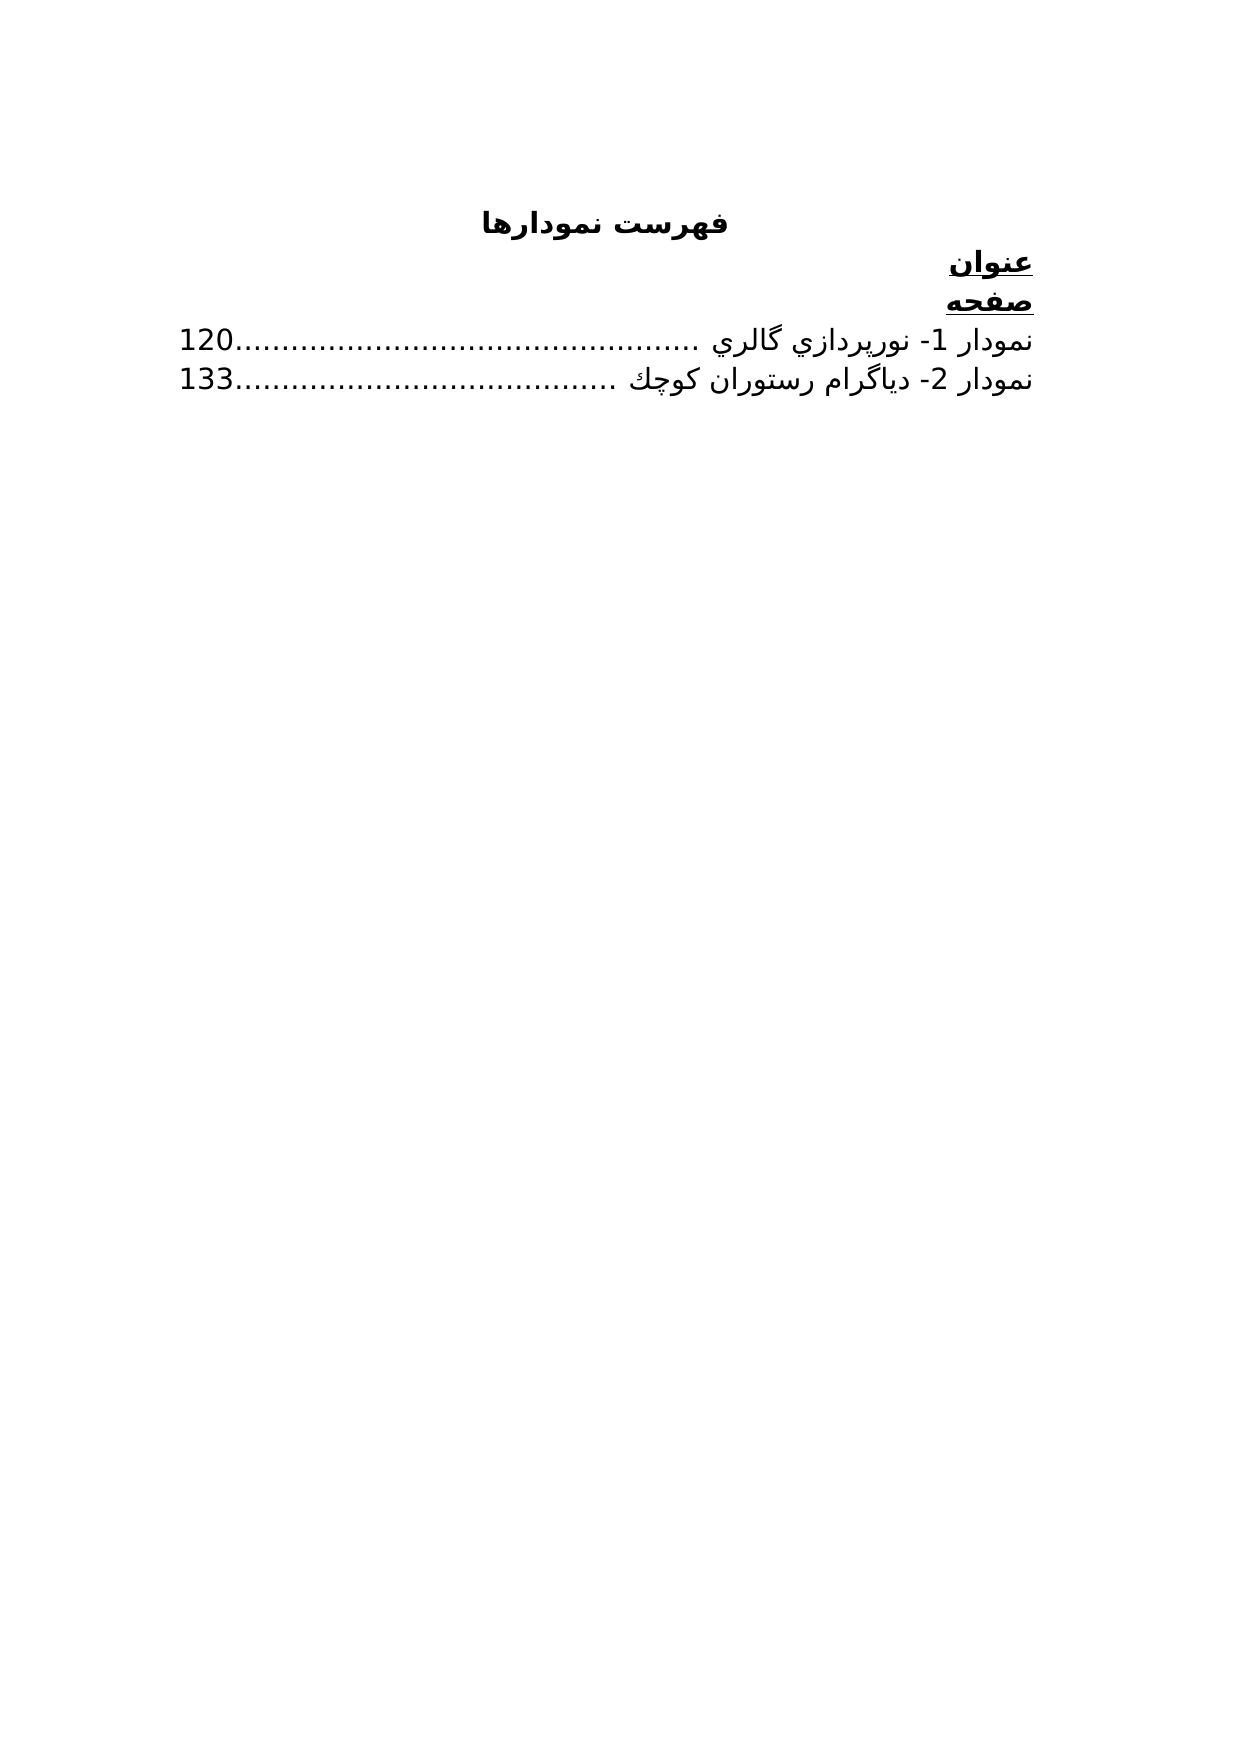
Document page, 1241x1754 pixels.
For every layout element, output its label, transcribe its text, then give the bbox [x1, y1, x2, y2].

text عنوان صفحه [177, 246, 1033, 319]
text نمودار 2- دياگرام رستوران كوچك 133 [177, 363, 1033, 397]
text فهرست نمودارها [177, 207, 1033, 241]
text نمودار 1- نورپردازي گالري 120 [177, 324, 1033, 358]
